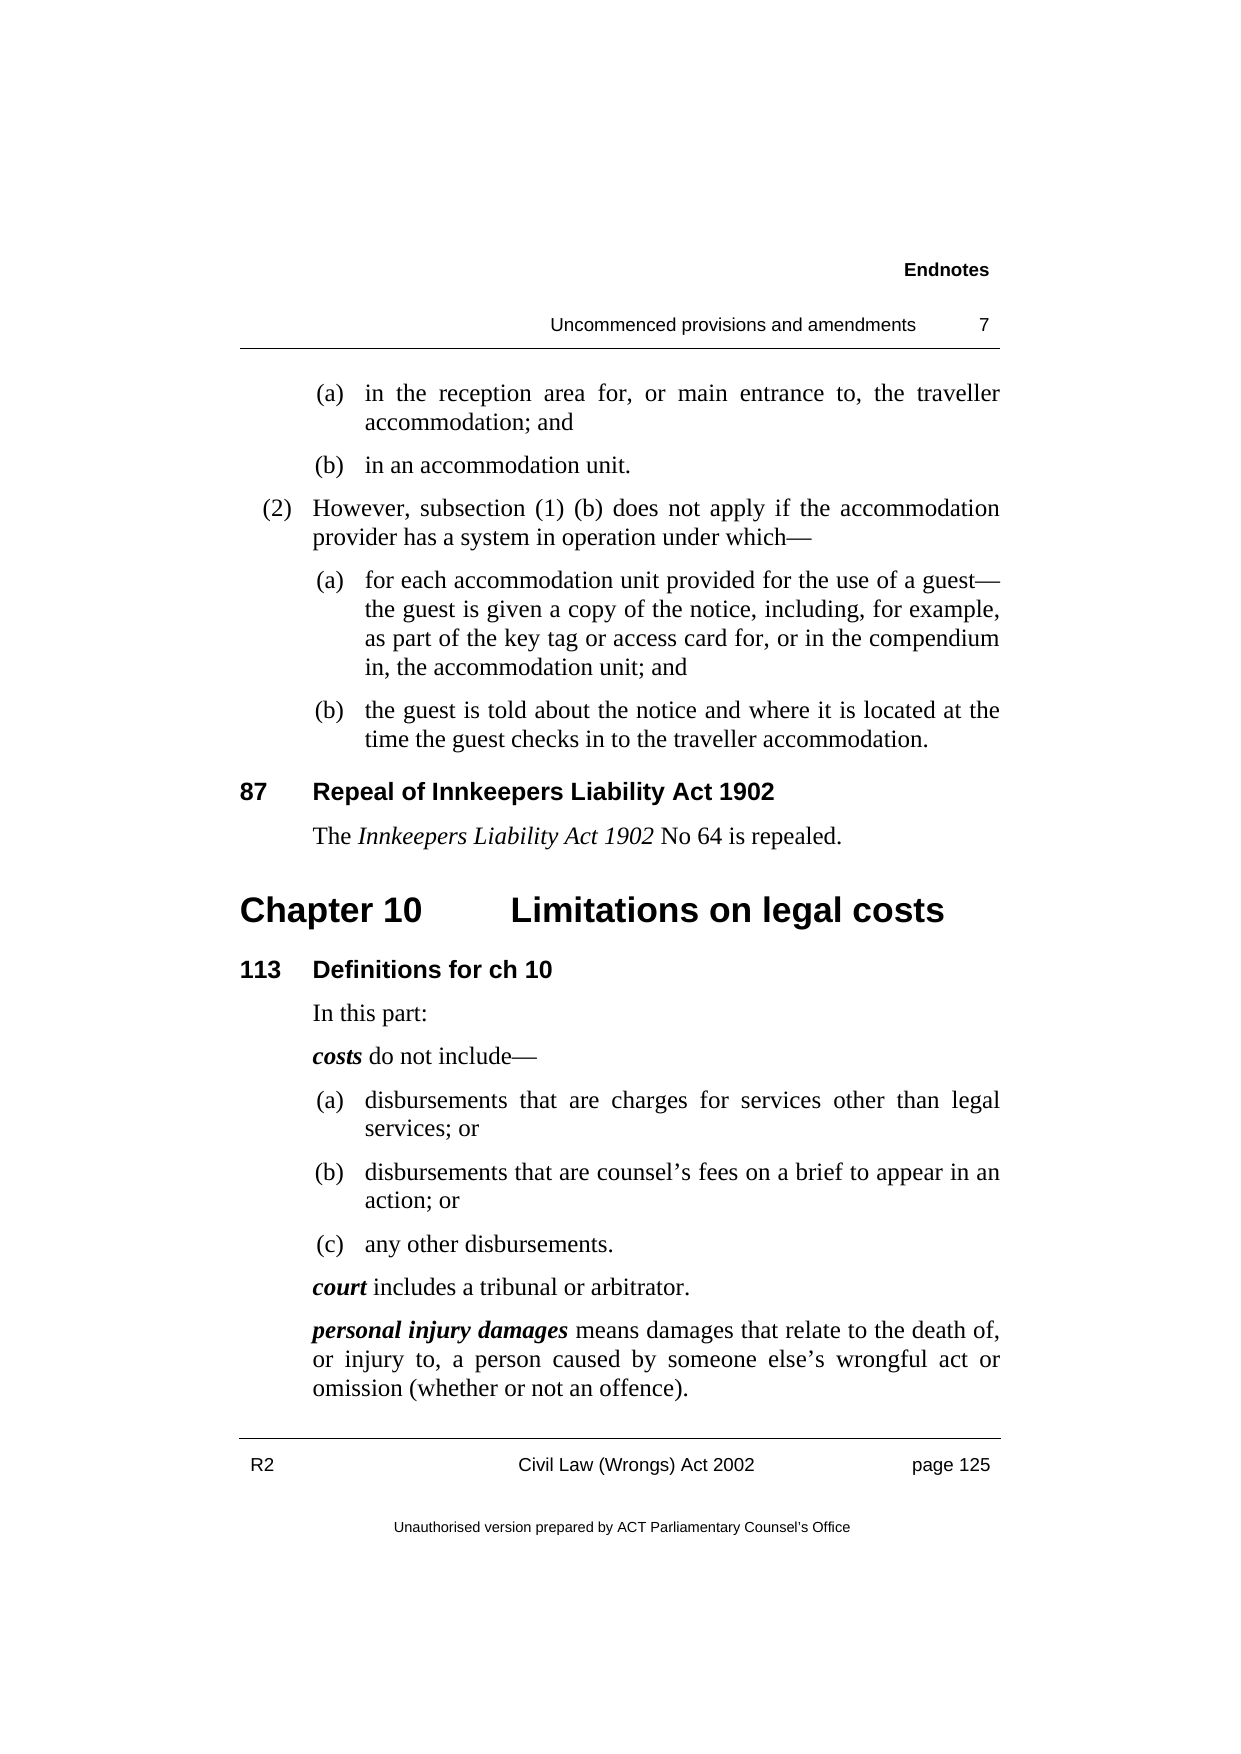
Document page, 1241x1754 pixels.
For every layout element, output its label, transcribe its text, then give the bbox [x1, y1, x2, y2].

text costs do not include— [312, 1041, 1001, 1070]
text (b) disbursements that are counsel’s fees on a brief to appear in an action; or [239, 1157, 1001, 1214]
text 87 Repeal of Innkeepers Liability Act 1902 [239, 777, 1001, 806]
text personal injury damages means damages that relate to the death of, or injury to, a person caused by someone else’s wrongful act or omission (whether or not an offence). [312, 1316, 1001, 1402]
text (c) any other disbursements. [239, 1229, 1001, 1258]
text Chapter 10 Limitations on legal costs [239, 889, 1001, 930]
text (a) disbursements that are charges for services other than legal services; or [239, 1085, 1001, 1142]
text (b) the guest is told about the notice and where it is located at the time the guest checks in to the traveller accommodation. [239, 695, 1001, 752]
text (2) However, subsection (1) (b) does not apply if the accommodation provider has a system in operation under which— [239, 493, 1001, 551]
text 113 Definitions for ch 10 [239, 955, 1001, 983]
text In this part: [312, 998, 1001, 1027]
text (a) for each accommodation unit provided for the use of a guest—the guest is given a copy of the notice, including, for example, as part of the key tag or access card for, or in the compendium in, the accommodation unit; and [239, 565, 1001, 680]
text (b) in an accommodation unit. [239, 450, 1001, 479]
text court includes a tribunal or arbitrator. [312, 1272, 1001, 1301]
text (a) in the reception area for, or main entrance to, the traveller accommodation; and [239, 378, 1001, 435]
text The Innkeepers Liability Act 1902 No 64 is repealed. [312, 821, 1001, 849]
